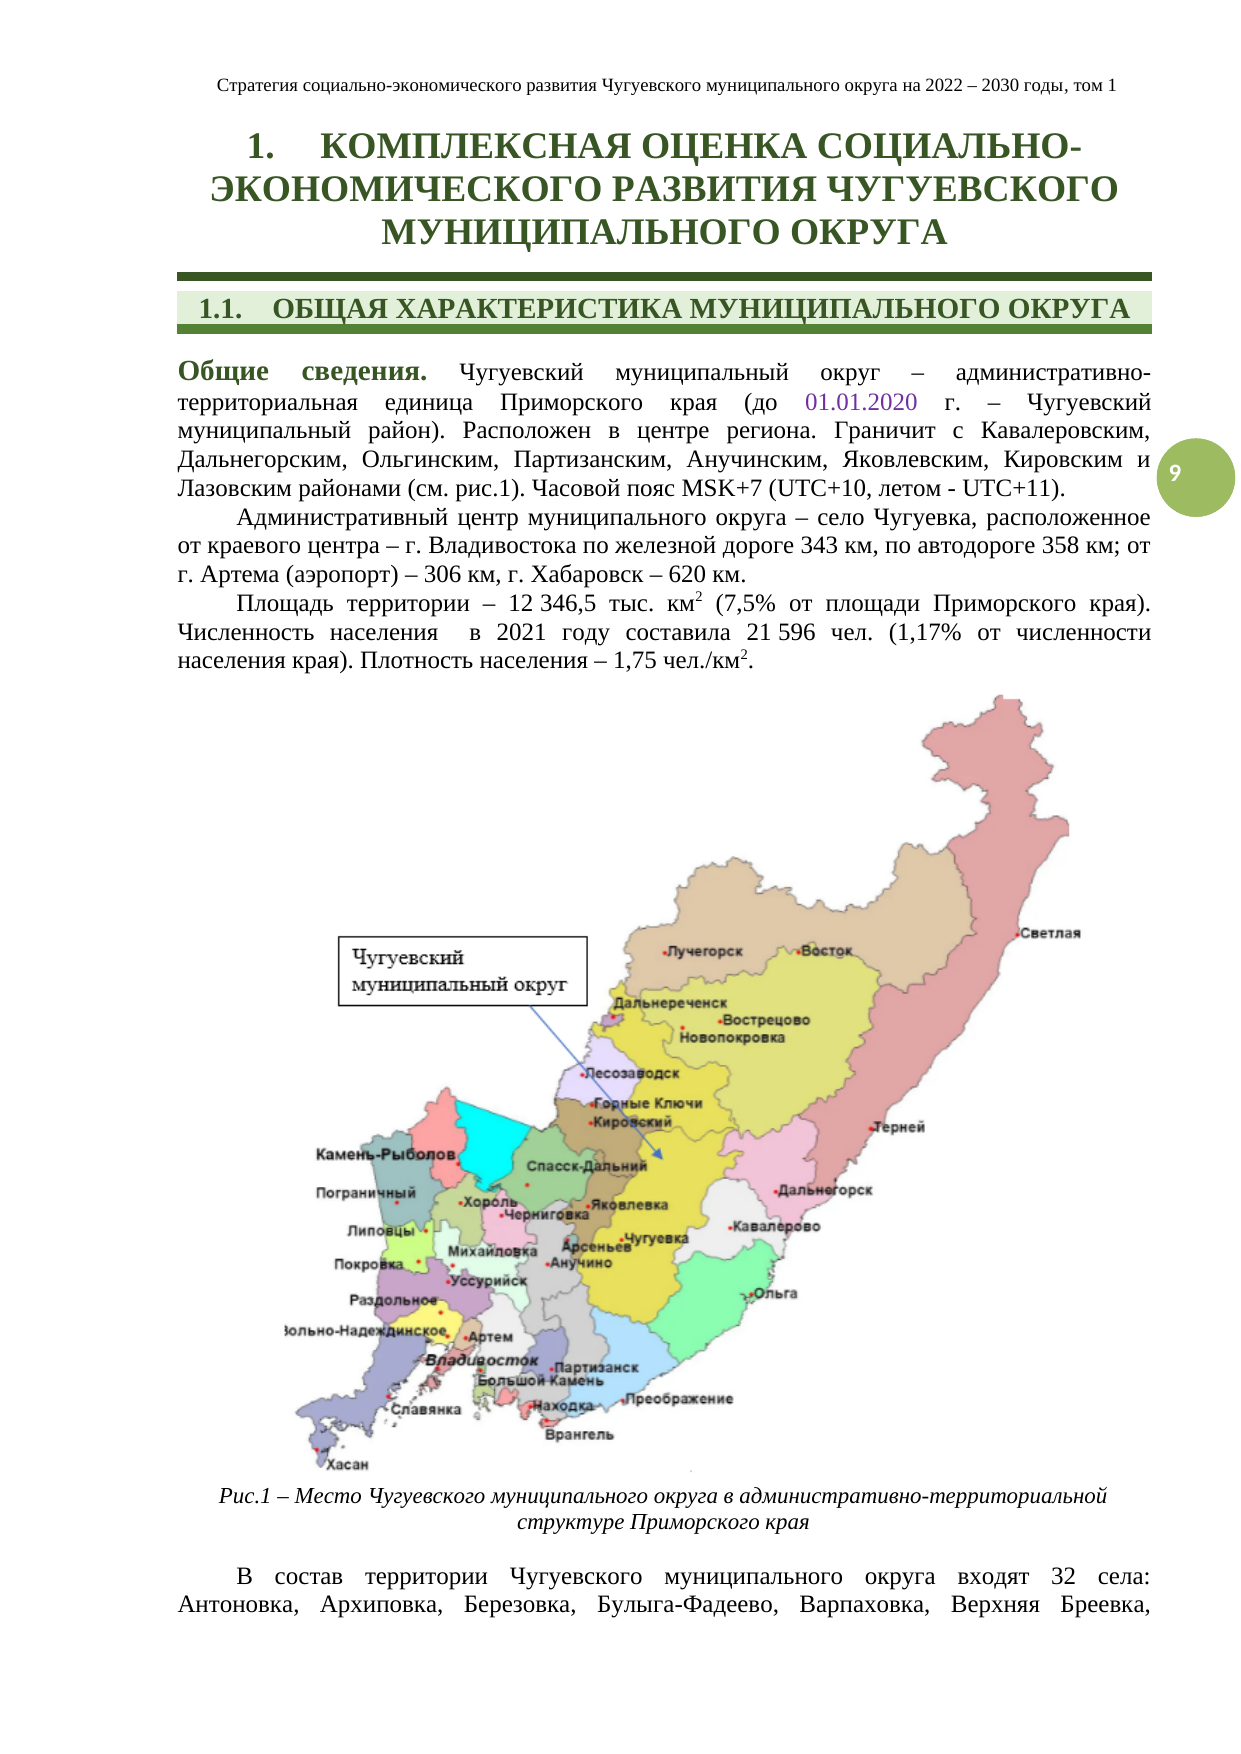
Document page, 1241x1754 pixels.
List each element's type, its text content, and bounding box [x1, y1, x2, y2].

text Рис.1 – Место Чугуевского муниципального округа в административно-территориальной структуре Приморского края [177, 1482, 1152, 1534]
list ОБЩАЯ ХАРАКТЕРИСТИКА МУНИЦИПАЛЬНОГО ОКРУГА [177, 291, 1152, 324]
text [177, 1561, 1152, 1618]
text Общие сведения. Чугуевский муниципальный округ – административно-территориальная единица Приморского края (до 01.01.2020 г. – Чугуевский муниципальный район). Расположен в центре региона. Граничит с Кавалеровским, Дальнегорским, Ольгинским, Партизанским, Анучинским, Яковлевским, Кировским и Лазовским районами (см. рис.1). Часовой пояс MSK+7 (UTC+10, летом - UTC+11). [177, 353, 1152, 502]
list КОМПЛЕКСНАЯ ОЦЕНКА СОЦИАЛЬНО-ЭКОНОМИЧЕСКОГО РАЗВИТИЯ ЧУГУЕВСКОГО МУНИЦИПАЛЬНОГО ОКРУГА [177, 123, 1152, 253]
picture [233, 674, 1096, 1482]
text Административный центр муниципального округа – село Чугуевка, расположенное от краевого центра – г. Владивостока по железной дороге 343 км, по автодороге 358 км; от г. Артема (аэропорт) – 306 км, г. Хабаровск – 620 км. [177, 502, 1152, 588]
text Площадь территории – 12 346,5 тыс. км2 (7,5% от площади Приморского края). Численность населения в 2021 году составила 21 596 чел. (1,17% от численности населения края). Плотность населения – 1,75 чел./км2. [177, 588, 1152, 674]
